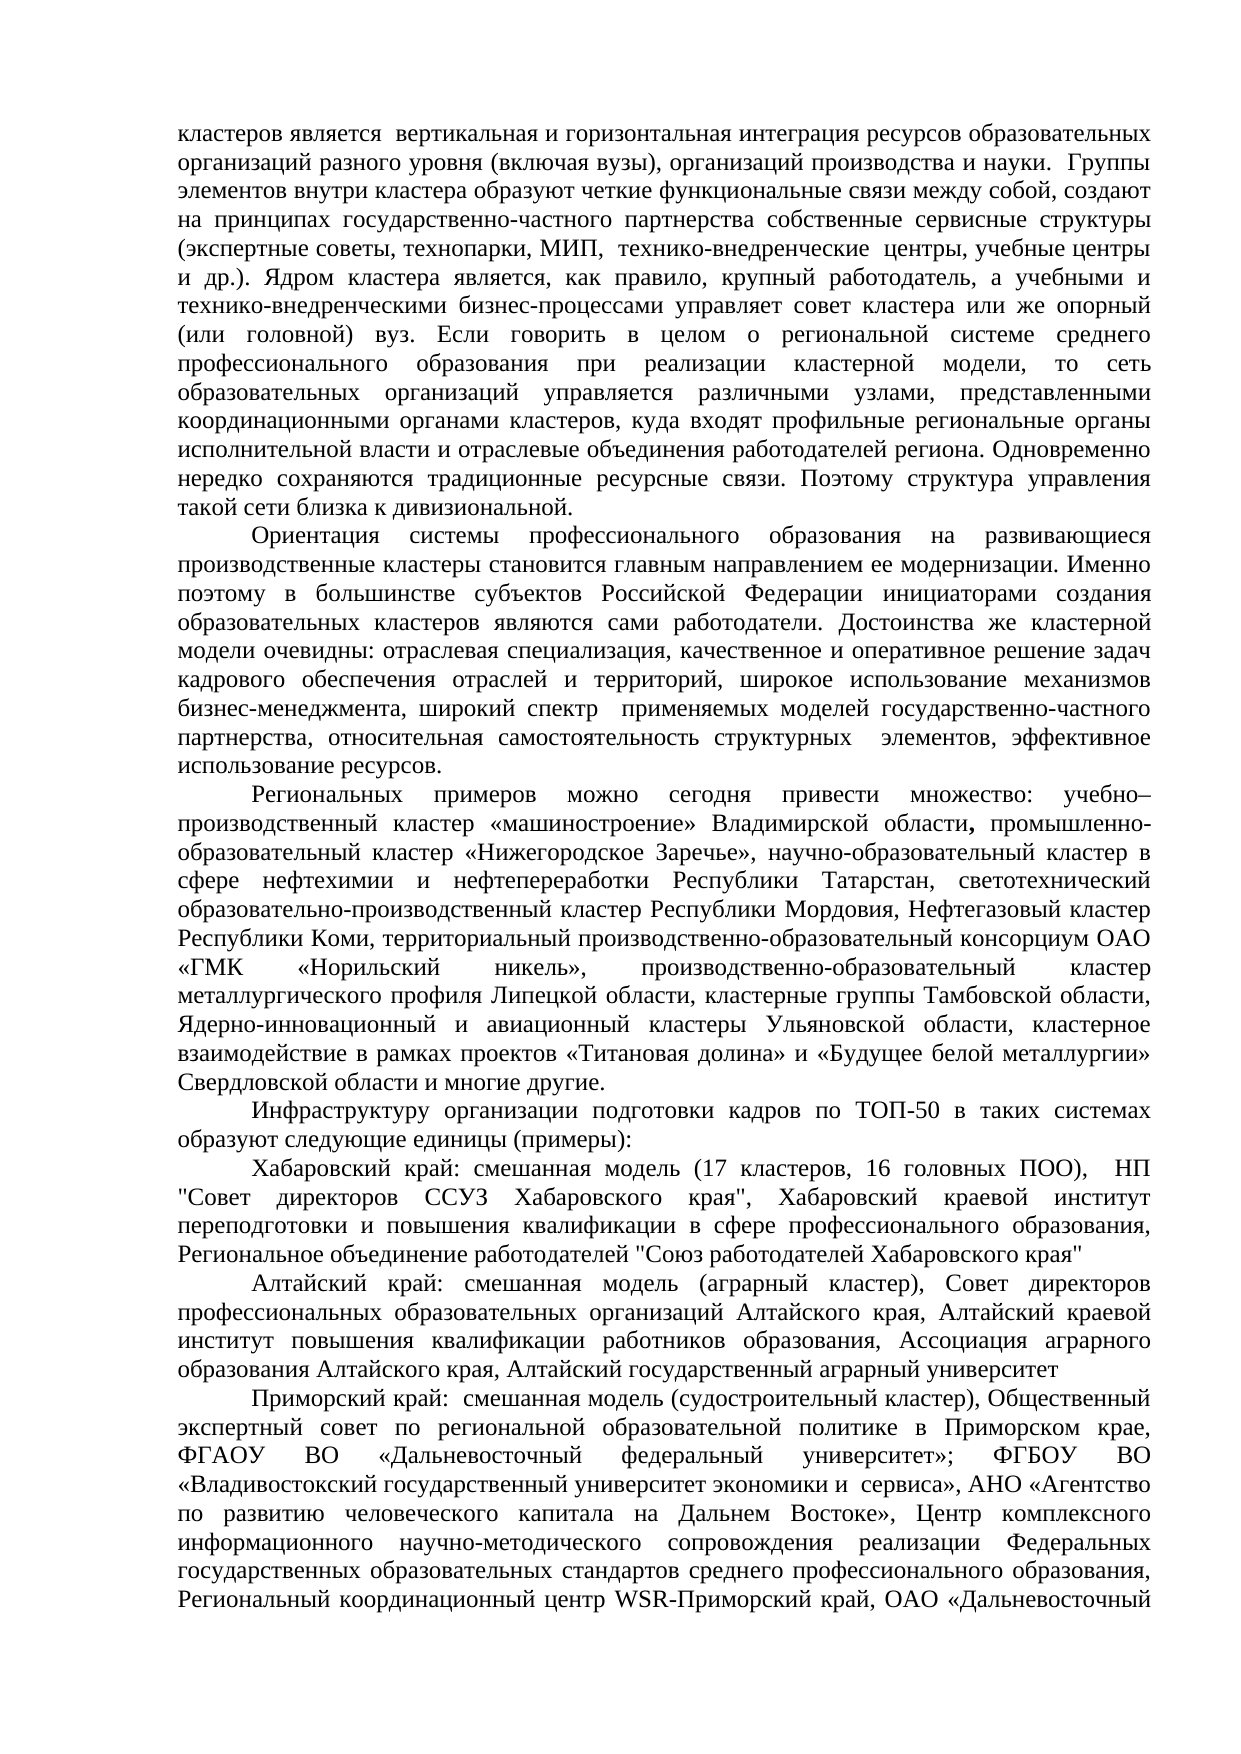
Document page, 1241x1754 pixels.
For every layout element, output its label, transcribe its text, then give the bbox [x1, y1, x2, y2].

text Ориентация системы профессионального образования на развивающиеся производственные кластеры становится главным направлением ее модернизации. Именно поэтому в большинстве субъектов Российской Федерации инициаторами создания образовательных кластеров являются сами работодатели. Достоинства же кластерной модели очевидны: отраслевая специализация, качественное и оперативное решение задач кадрового обеспечения отраслей и территорий, широкое использование механизмов бизнес-менеджмента, широкий спектр применяемых моделей государственно-частного партнерства, относительная самостоятельность структурных элементов, эффективное использование ресурсов. [177, 521, 1152, 779]
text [177, 1383, 1152, 1613]
text Региональных примеров можно сегодня привести множество: учебно–производственный кластер «машиностроение» Владимирской области, промышленно-образовательный кластер «Нижегородское Заречье», научно-образовательный кластер в сфере нефтехимии и нефтепереработки Республики Татарстан, светотехнический образовательно-производственный кластер Республики Мордовия, Нефтегазовый кластер Республики Коми, территориальный производственно-образовательный консорциум ОАО «ГМК «Норильский никель», производственно-образовательный кластер металлургического профиля Липецкой области, кластерные группы Тамбовской области, Ядерно-инновационный и авиационный кластеры Ульяновской области, кластерное взаимодействие в рамках проектов «Титановая долина» и «Будущее белой металлургии» Свердловской области и многие другие. [177, 779, 1152, 1096]
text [177, 118, 1152, 521]
text Алтайский край: смешанная модель (аграрный кластер), Совет директоров профессиональных образовательных организаций Алтайского края, Алтайский краевой институт повышения квалификации работников образования, Ассоциация аграрного образования Алтайского края, Алтайский государственный аграрный университет [177, 1268, 1152, 1383]
text Хабаровский край: смешанная модель (17 кластеров, 16 головных ПОО), НП "Совет директоров ССУЗ Хабаровского края", Хабаровский краевой институт переподготовки и повышения квалификации в сфере профессионального образования, Региональное объединение работодателей "Союз работодателей Хабаровского края" [177, 1153, 1152, 1268]
text Инфраструктуру организации подготовки кадров по ТОП-50 в таких системах образуют следующие единицы (примеры): [177, 1096, 1152, 1153]
